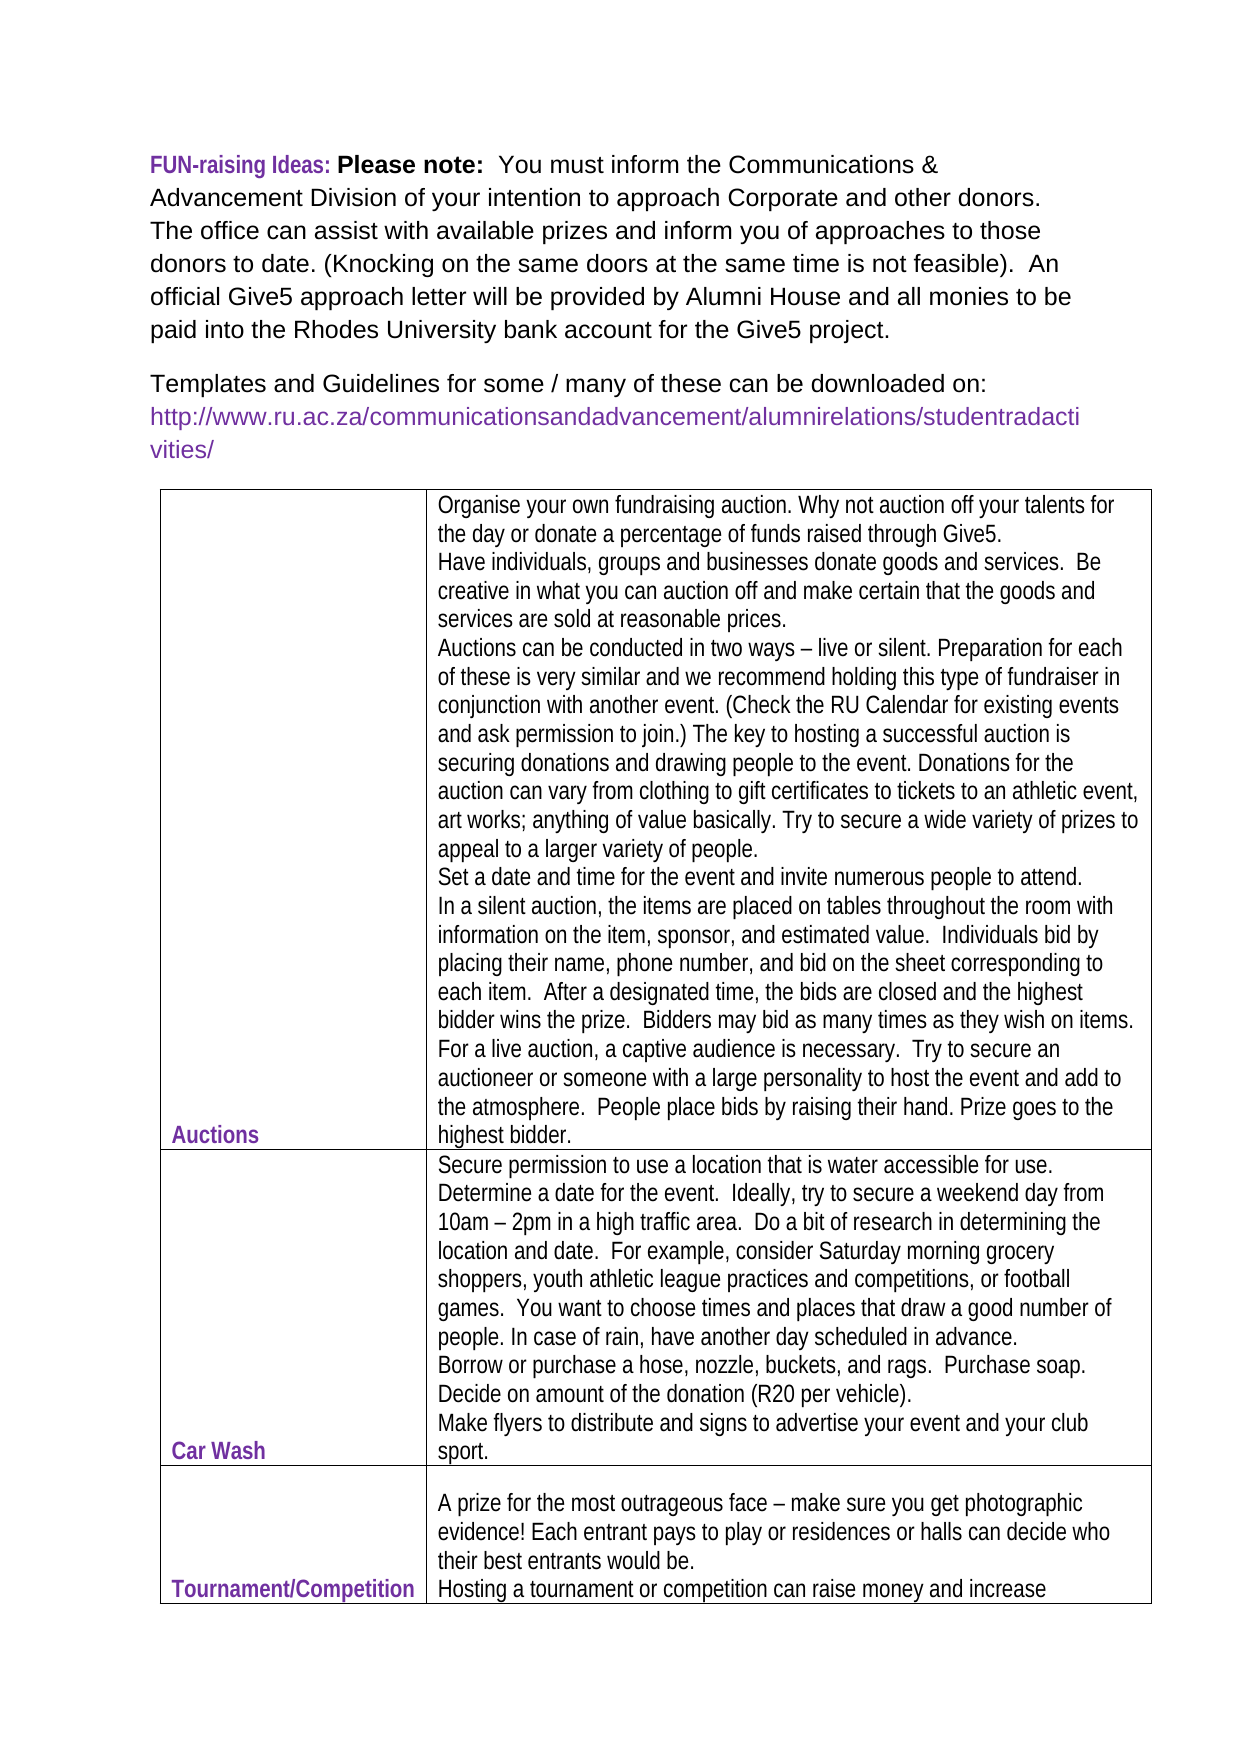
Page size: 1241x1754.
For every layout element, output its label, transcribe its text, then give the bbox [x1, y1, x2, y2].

text FUN-raising Ideas: Please note: You must inform the Communications & Advancement Division of your intention to approach Corporate and other donors. The office can assist with available prizes and inform you of approaches to those donors to date. (Knocking on the same doors at the same time is not feasible). An official Give5 approach letter will be provided by Alumni House and all monies to be paid into the Rhodes University bank account for the Give5 project. [150, 150, 1090, 344]
table_cell Secure permission to use a location that is water accessible for use. Determine a date for the event. Ideally, try to secure a weekend day from 10am – 2pm in a high traffic area. Do a bit of research in determining the location and date. For example, consider Saturday morning grocery shoppers, youth athletic league practices and competitions, or football games. You want to choose times and places that draw a good number of people. In case of rain, have another day scheduled in advance. Borrow or purchase a hose, nozzle, buckets, and rags. Purchase soap. Decide on amount of the donation (R20 per vehicle). Make flyers to distribute and signs to advertise your event and your club sport. [427, 1150, 1151, 1465]
table_cell Car Wash [161, 1150, 426, 1465]
table_header Organise your own fundraising auction. Why not auction off your talents for the day or donate a percentage of funds raised through Give5. Have individuals, groups and businesses donate goods and services. Be creative in what you can auction off and make certain that the goods and services are sold at reasonable prices. Auctions can be conducted in two ways – live or silent. Preparation for each of these is very similar and we recommend holding this type of fundraiser in conjunction with another event. (Check the RU Calendar for existing events and ask permission to join.) The key to hosting a successful auction is securing donations and drawing people to the event. Donations for the auction can vary from clothing to gift certificates to tickets to an athletic event, art works; anything of value basically. Try to secure a wide variety of prizes to appeal to a larger variety of people. Set a date and time for the event and invite numerous people to attend. In a silent auction, the items are placed on tables throughout the room with information on the item, sponsor, and estimated value. Individuals bid by placing their name, phone number, and bid on the sheet corresponding to each item. After a designated time, the bids are closed and the highest bidder wins the prize. Bidders may bid as many times as they wish on items. For a live auction, a captive audience is necessary. Try to secure an auctioneer or someone with a large personality to host the event and add to the atmosphere. People place bids by raising their hand. Prize goes to the highest bidder. [427, 490, 1151, 1149]
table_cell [161, 1466, 426, 1603]
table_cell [427, 1466, 1151, 1603]
text Templates and Guidelines for some / many of these can be downloaded on: http://www.ru.ac.za/communicationsandadvancement/alumnirelations/studentradactivities/ [150, 369, 1090, 464]
table_header Auctions [161, 490, 426, 1149]
